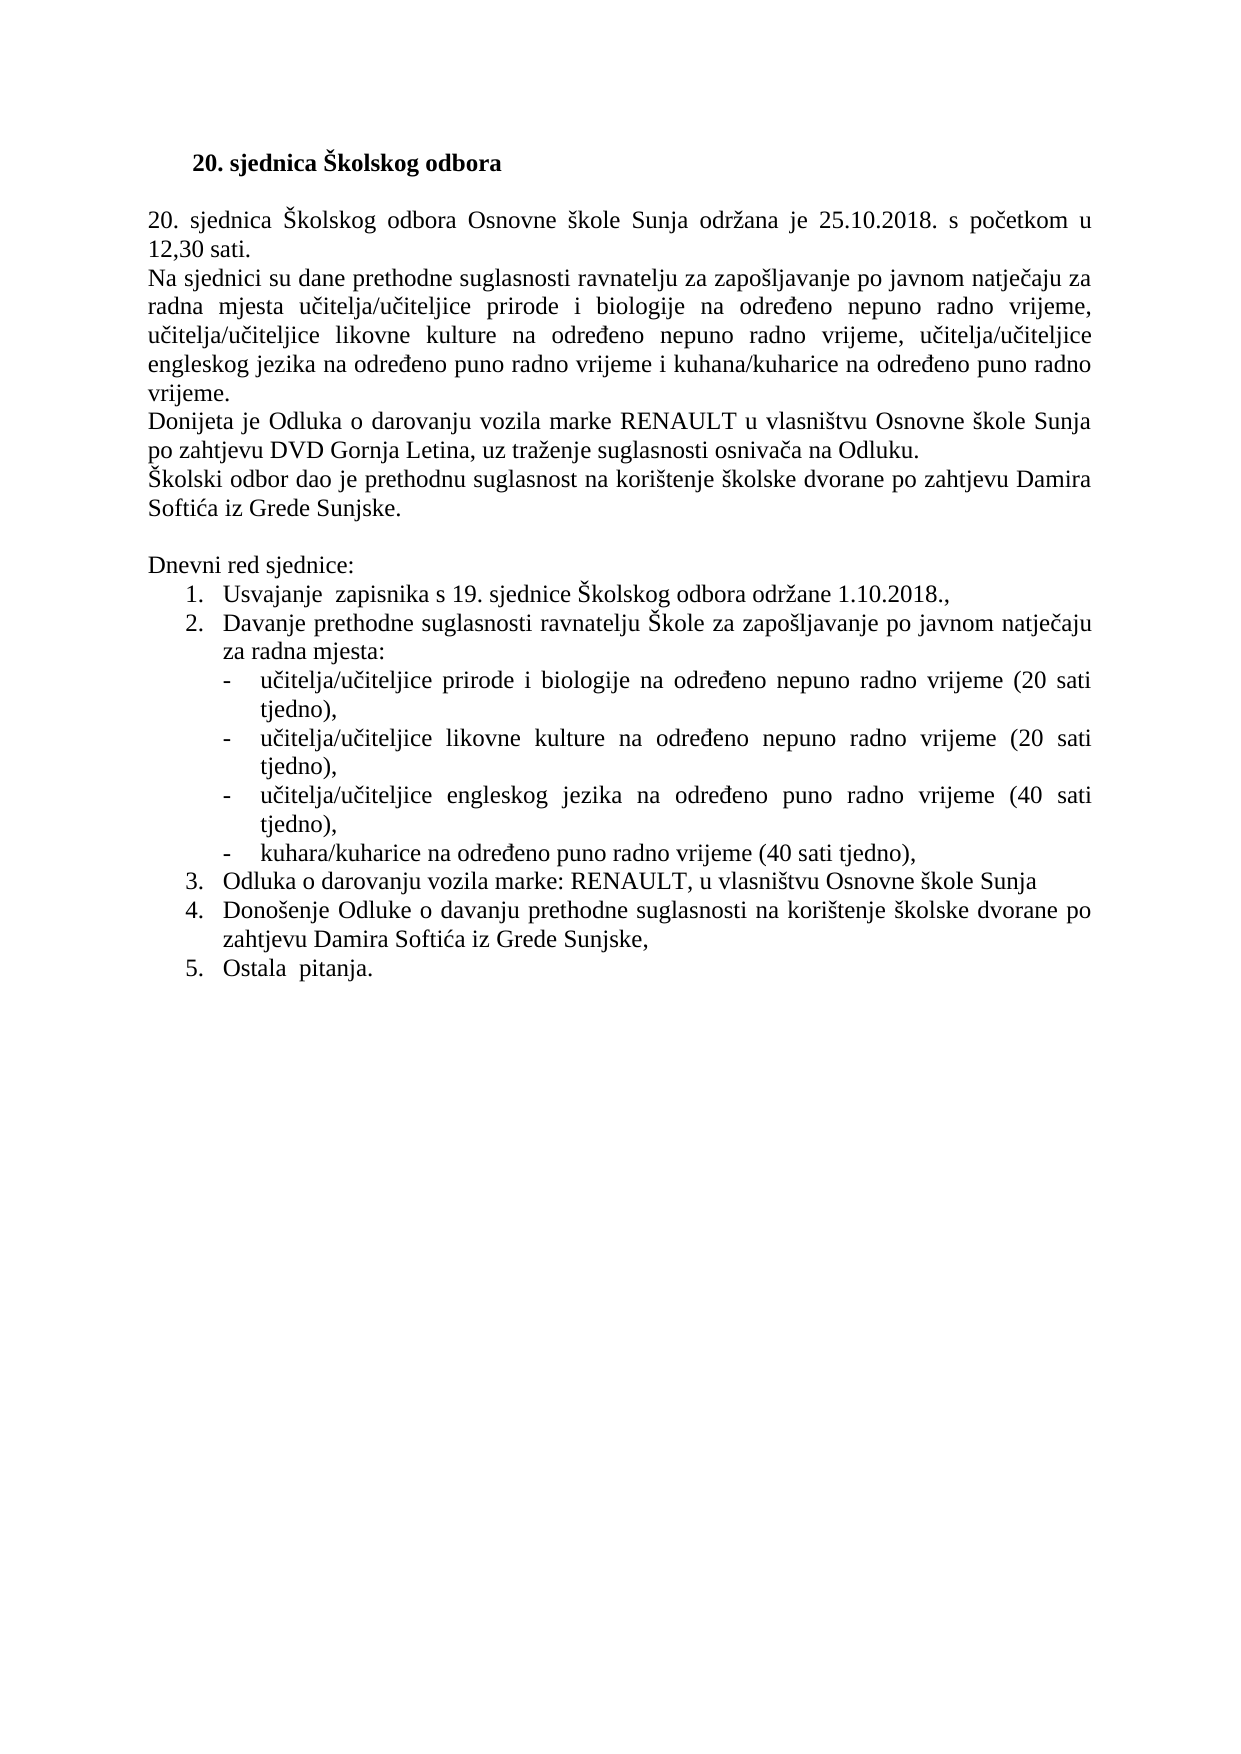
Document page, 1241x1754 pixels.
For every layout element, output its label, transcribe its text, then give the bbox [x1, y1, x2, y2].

text 20. sjednica Školskog odbora Osnovne škole Sunja održana je 25.10.2018. s početkom u 12,30 sati. [148, 205, 1093, 263]
list Donošenje Odluke o davanju prethodne suglasnosti na korištenje školske dvorane po zahtjevu Damira Softića iz Grede Sunjske, [185, 895, 1093, 953]
list Ostala pitanja. [185, 953, 1093, 981]
text Donijeta je Odluka o darovanju vozila marke RENAULT u vlasništvu Osnovne škole Sunja po zahtjevu DVD Gornja Letina, uz traženje suglasnosti osnivača na Odluku. [148, 406, 1093, 464]
text Školski odbor dao je prethodnu suglasnost na korištenje školske dvorane po zahtjevu Damira Softića iz Grede Sunjske. [148, 464, 1093, 521]
list učitelja/učiteljice engleskog jezika na određeno puno radno vrijeme (40 sati tjedno), [223, 780, 1093, 838]
text 20. sjednica Školskog odbora [192, 148, 1093, 176]
list kuhara/kuharice na određeno puno radno vrijeme (40 sati tjedno), [223, 838, 1093, 866]
list učitelja/učiteljice prirode i biologije na određeno nepuno radno vrijeme (20 sati tjedno), [223, 665, 1093, 723]
list Davanje prethodne suglasnosti ravnatelju Škole za zapošljavanje po javnom natječaju za radna mjesta: [185, 608, 1093, 665]
text Na sjednici su dane prethodne suglasnosti ravnatelju za zapošljavanje po javnom natječaju za radna mjesta učitelja/učiteljice prirode i biologije na određeno nepuno radno vrijeme, učitelja/učiteljice likovne kulture na određeno nepuno radno vrijeme, učitelja/učiteljice engleskog jezika na određeno puno radno vrijeme i kuhana/kuharice na određeno puno radno vrijeme. [148, 263, 1093, 406]
list učitelja/učiteljice likovne kulture na određeno nepuno radno vrijeme (20 sati tjedno), [223, 723, 1093, 780]
text Dnevni red sjednice: [148, 550, 1093, 579]
list Odluka o darovanju vozila marke: RENAULT, u vlasništvu Osnovne škole Sunja [185, 866, 1093, 895]
list Usvajanje zapisnika s 19. sjednice Školskog odbora održane 1.10.2018., [185, 579, 1093, 608]
